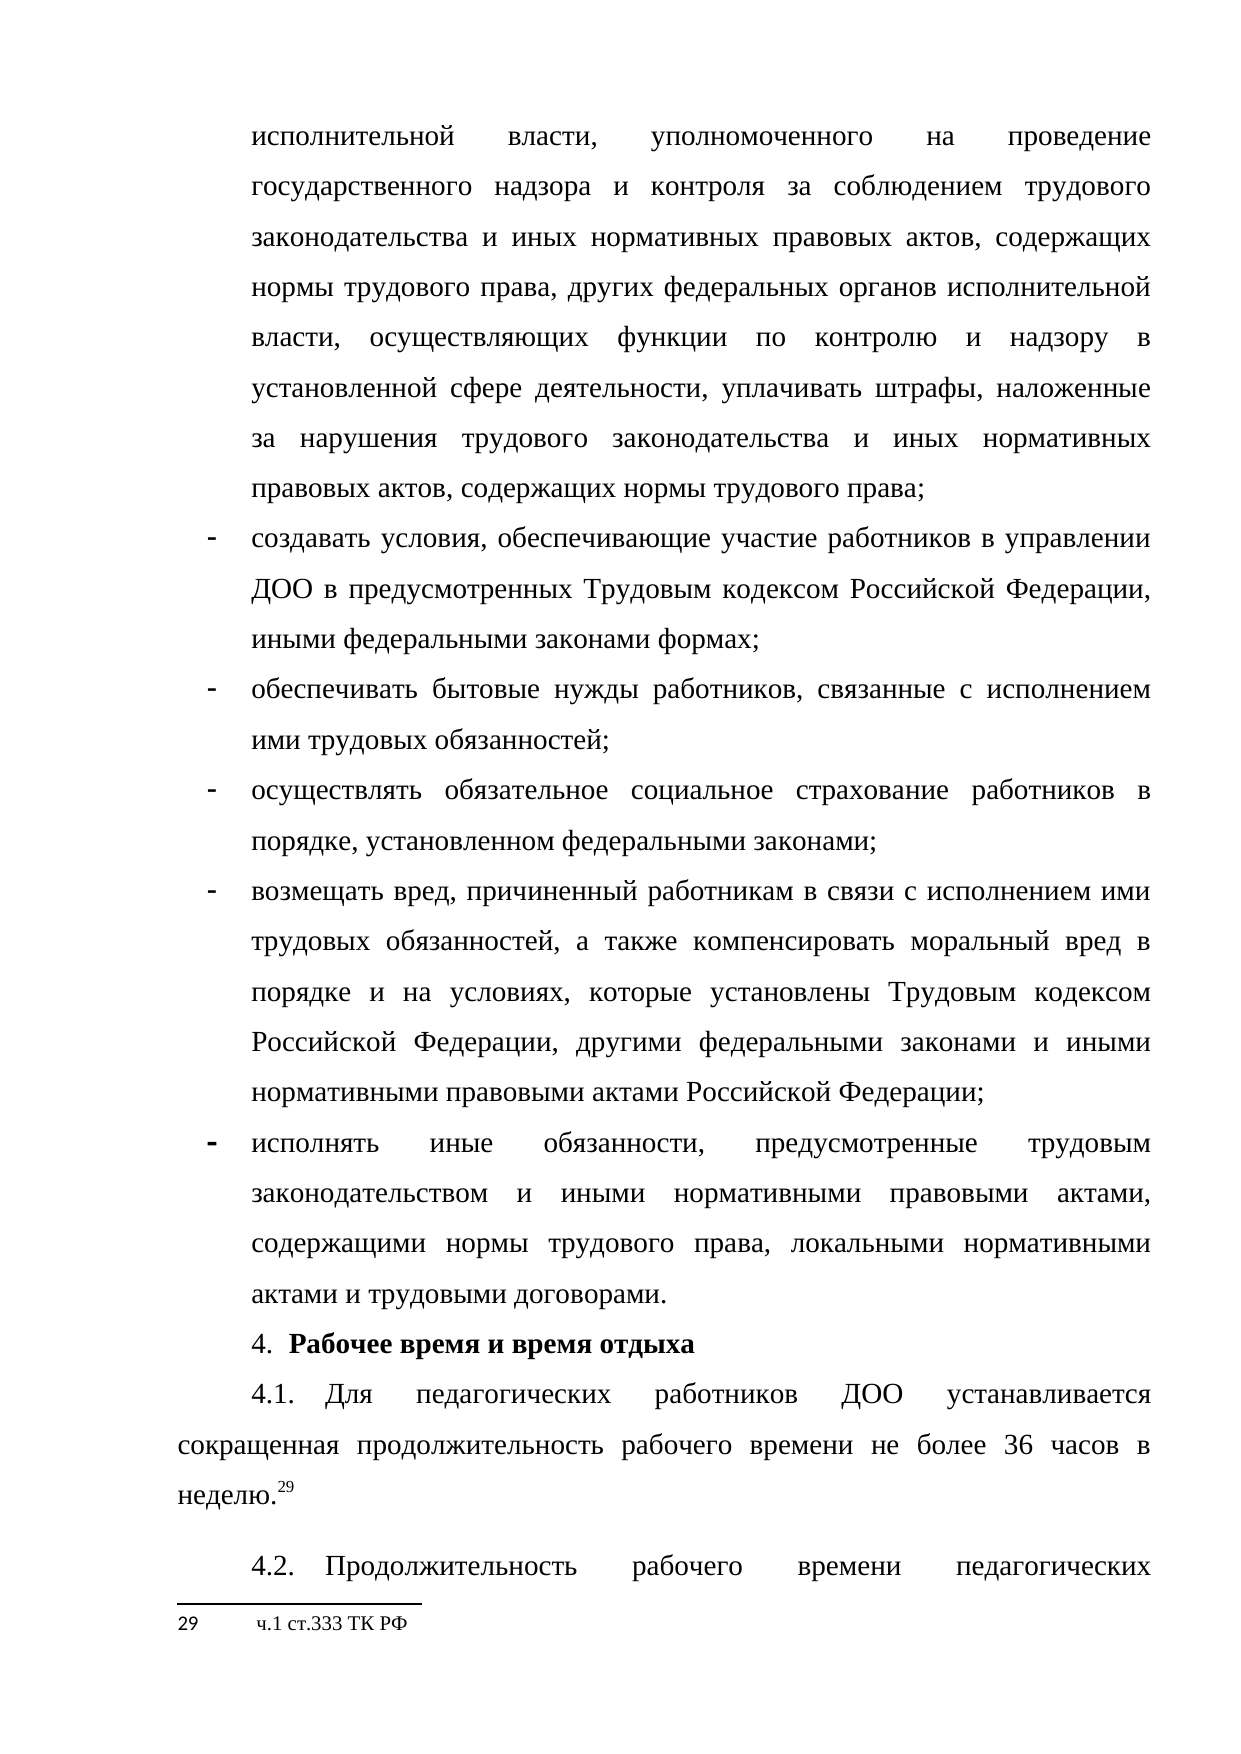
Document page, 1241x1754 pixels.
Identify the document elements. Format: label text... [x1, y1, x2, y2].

list Рабочее время и время отдыха [251, 1326, 1152, 1360]
list исполнять иные обязанности, предусмотренные трудовым законодательством и иными нормативными правовыми актами, содержащими нормы трудового права, локальными нормативными актами и трудовыми договорами. [207, 1125, 1152, 1309]
list осуществлять обязательное социальное страхование работников в порядке, установленном федеральными законами; [207, 772, 1152, 856]
list обеспечивать бытовые нужды работников, связанные с исполнением ими трудовых обязанностей; [207, 672, 1152, 756]
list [207, 118, 1152, 504]
list создавать условия, обеспечивающие участие работников в управлении ДОО в предусмотренных Трудовым кодексом Российской Федерации, иными федеральными законами формах; [207, 521, 1152, 655]
list возмещать вред, причиненный работникам в связи с исполнением ими трудовых обязанностей, а также компенсировать моральный вред в порядке и на условиях, которые установлены Трудовым кодексом Российской Федерации, другими федеральными законами и иными нормативными правовыми актами Российской Федерации; [207, 873, 1152, 1108]
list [177, 1548, 1152, 1582]
list Для педагогических работников ДОО устанавливается сокращенная продолжительность рабочего времени не более 36 часов в неделю. [177, 1376, 1152, 1511]
